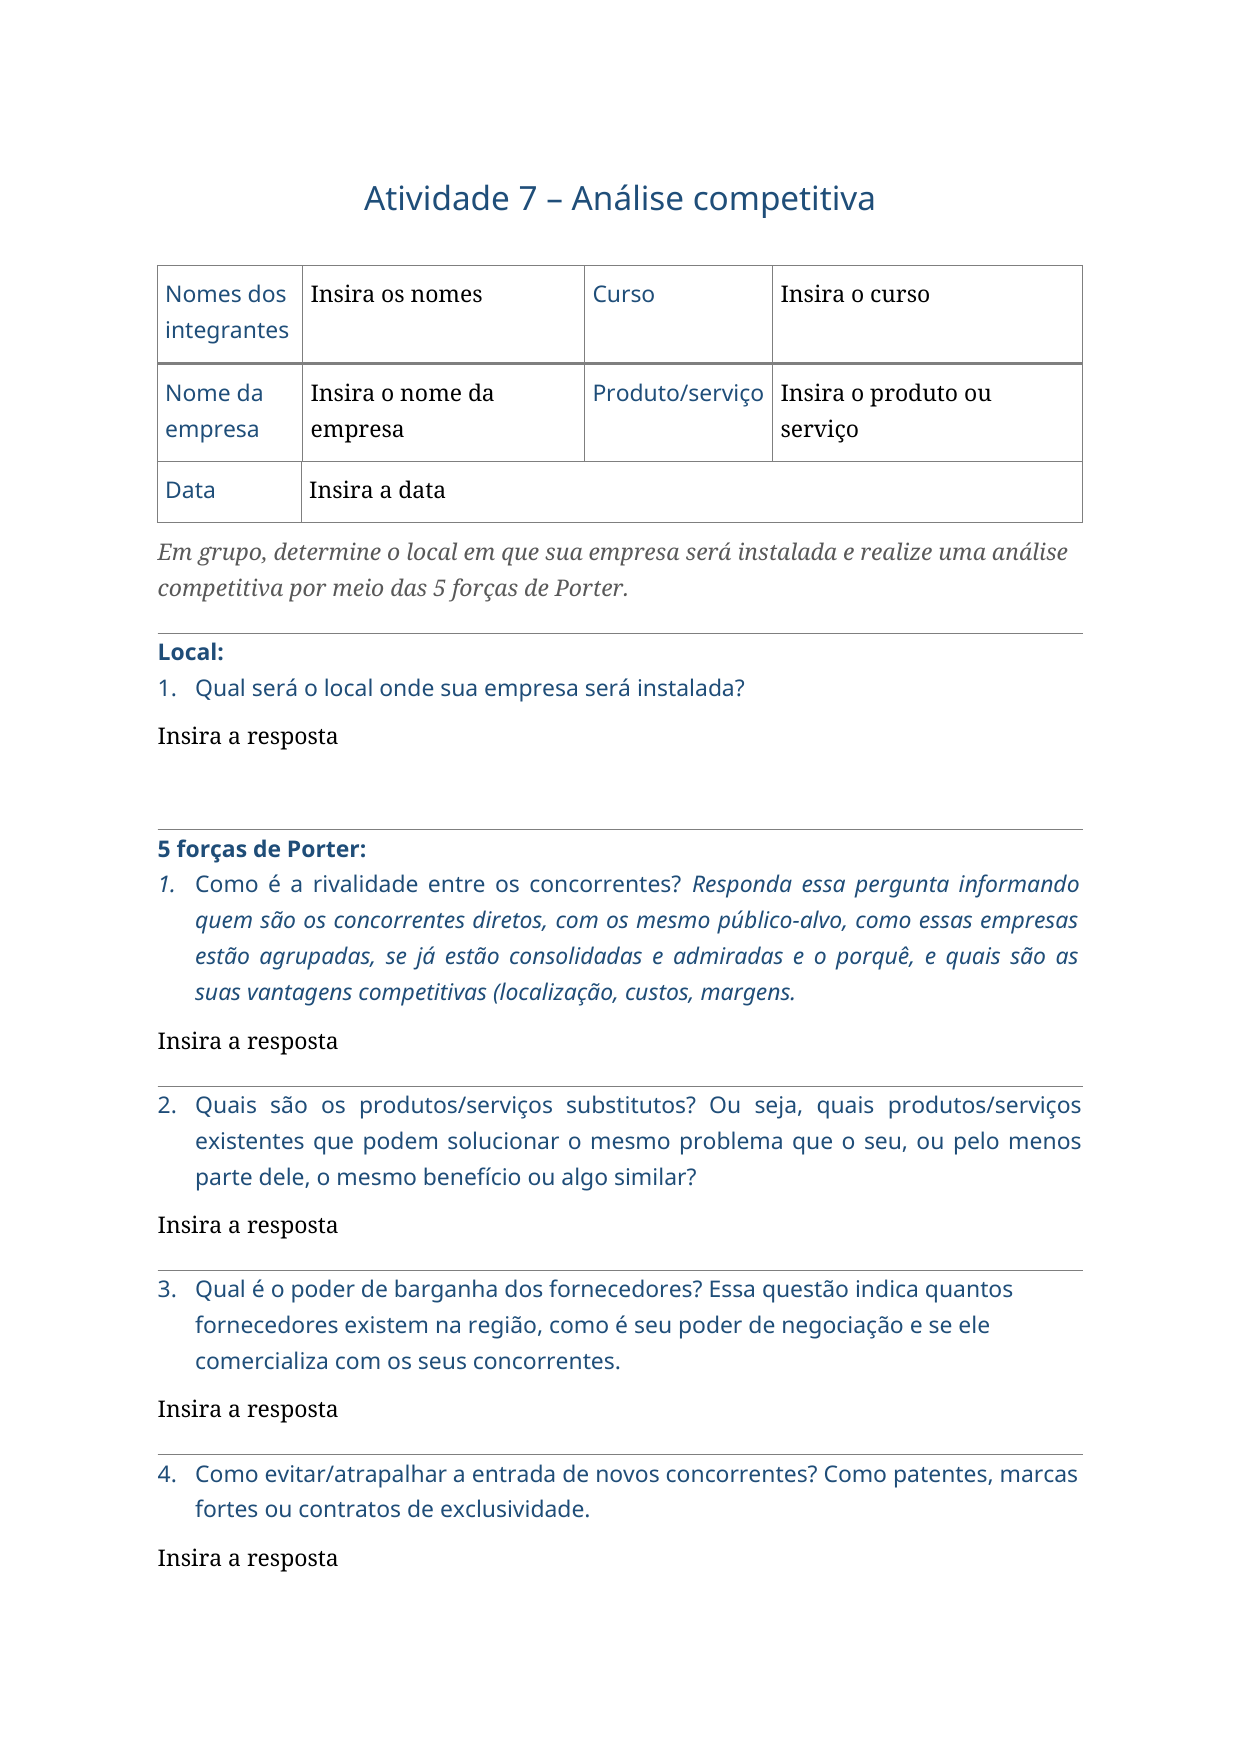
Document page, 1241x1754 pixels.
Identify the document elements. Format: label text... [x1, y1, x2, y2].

table_cell Nome da empresa [158, 365, 302, 461]
table_header Insira os nomes [303, 266, 584, 362]
table_cell Produto/serviço [585, 365, 772, 461]
subtitle Atividade 7 – Análise competitiva [157, 175, 1083, 220]
subtitle Local: [157, 634, 1083, 667]
table_cell Insira o nome da empresa [303, 365, 584, 461]
text Insira a resposta [157, 720, 1083, 751]
text Insira a resposta [157, 1393, 1083, 1425]
subtitle Como evitar/atrapalhar a entrada de novos concorrentes? Como patentes, marcas fortes ou contratos de exclusividade. [157, 1455, 1083, 1525]
table_cell Insira o produto ou serviço [773, 365, 1082, 461]
table_header Curso [585, 266, 772, 362]
subtitle Quais são os produtos/serviços substitutos? Ou seja, quais produtos/serviços existentes que podem solucionar o mesmo problema que o seu, ou pelo menos parte dele, o mesmo benefício ou algo similar? [157, 1087, 1083, 1192]
subtitle Qual será o local onde sua empresa será instalada? [157, 668, 1083, 703]
table_header Insira o curso [773, 266, 1082, 362]
text Insira a resposta [157, 1542, 1083, 1573]
table_header Data [158, 462, 301, 522]
table_header Nomes dos integrantes [158, 266, 302, 362]
text Em grupo, determine o local em que sua empresa será instalada e realize uma análise competitiva por meio das 5 forças de Porter. [157, 536, 1083, 603]
text Insira a resposta [157, 1209, 1083, 1240]
subtitle Como é a rivalidade entre os concorrentes? Responda essa pergunta informando quem são os concorrentes diretos, com os mesmo público-alvo, como essas empresas estão agrupadas, se já estão consolidadas e admiradas e o porquê, e quais são as suas vantagens competitivas (localização, custos, margens. [157, 865, 1083, 1007]
subtitle Qual é o poder de barganha dos fornecedores? Essa questão indica quantos fornecedores existem na região, como é seu poder de negociação e se ele comercializa com os seus concorrentes. [157, 1271, 1083, 1376]
subtitle 5 forças de Porter: [157, 830, 1083, 864]
text Insira a resposta [157, 1025, 1083, 1056]
